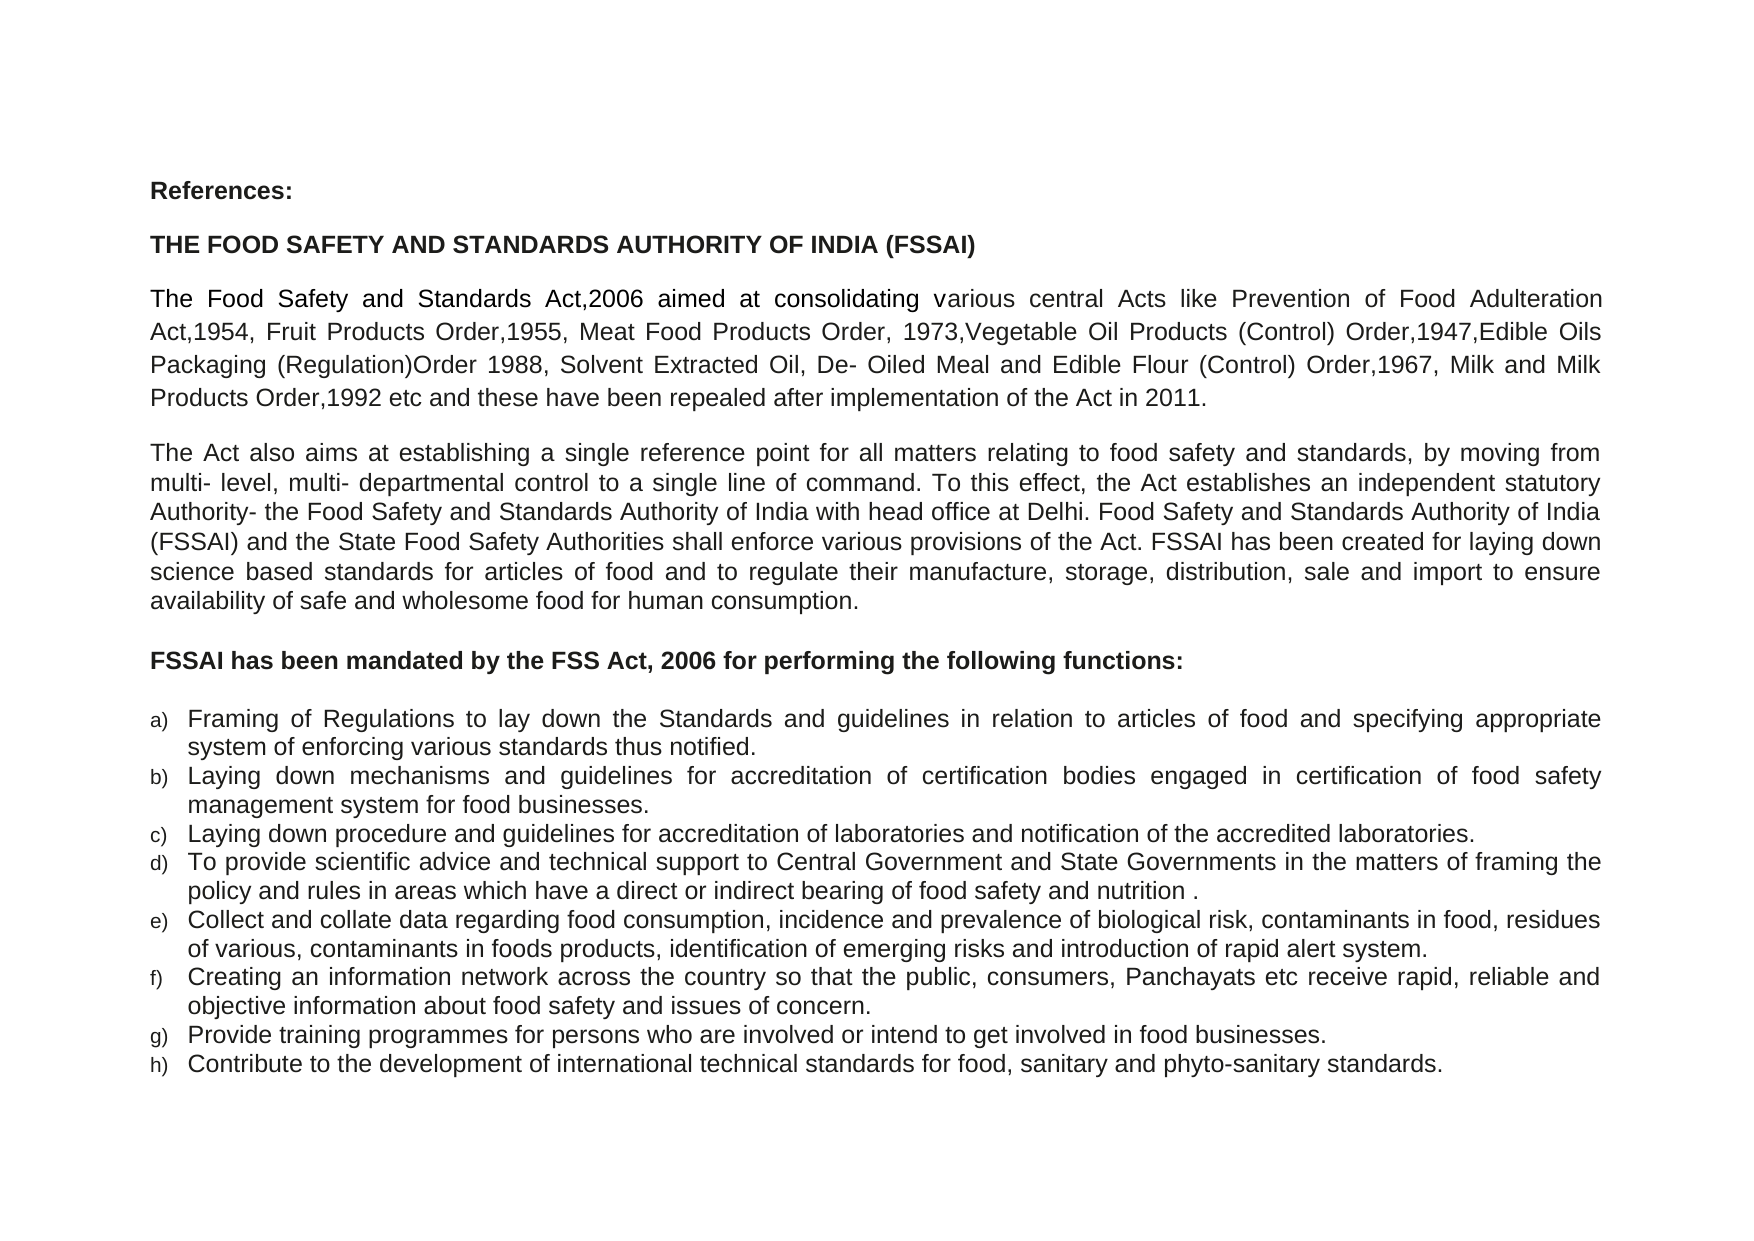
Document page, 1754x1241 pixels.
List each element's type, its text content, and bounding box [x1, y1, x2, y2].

text THE FOOD SAFETY AND STANDARDS AUTHORITY OF INDIA (FSSAI) [150, 230, 1604, 259]
list To provide scientific advice and technical support to Central Government and State Governments in the matters of framing the policy and rules in areas which have a direct or indirect bearing of food safety and nutrition . [150, 847, 1604, 905]
list Provide training programmes for persons who are involved or intend to get involved in food businesses. [150, 1020, 1604, 1049]
list Collect and collate data regarding food consumption, incidence and prevalence of biological risk, contaminants in food, residues of various, contaminants in foods products, identification of emerging risks and introduction of rapid alert system. [150, 905, 1604, 962]
list Laying down procedure and guidelines for accreditation of laboratories and notification of the accredited laboratories. [150, 819, 1604, 847]
text FSSAI has been mandated by the FSS Act, 2006 for performing the following functions: [150, 645, 1604, 674]
text The Food Safety and Standards Act,2006 aimed at consolidating various central Acts like Prevention of Food Adulteration Act,1954, Fruit Products Order,1955, Meat Food Products Order, 1973,Vegetable Oil Products (Control) Order,1947,Edible Oils Packaging (Regulation)Order 1988, Solvent Extracted Oil, De- Oiled Meal and Edible Flour (Control) Order,1967, Milk and Milk Products Order,1992 etc and these have been repealed after implementation of the Act in 2011. [150, 284, 1604, 412]
list Laying down mechanisms and guidelines for accreditation of certification bodies engaged in certification of food safety management system for food businesses. [150, 761, 1604, 819]
list Creating an information network across the country so that the public, consumers, Panchayats etc receive rapid, reliable and objective information about food safety and issues of concern. [150, 962, 1604, 1020]
list Contribute to the development of international technical standards for food, sanitary and phyto-sanitary standards. [150, 1049, 1604, 1077]
text References: [150, 176, 1604, 205]
text The Act also aims at establishing a single reference point for all matters relating to food safety and standards, by moving from multi- level, multi- departmental control to a single line of command. To this effect, the Act establishes an independent statutory Authority- the Food Safety and Standards Authority of India with head office at Delhi. Food Safety and Standards Authority of India (FSSAI) and the State Food Safety Authorities shall enforce various provisions of the Act. FSSAI has been created for laying down science based standards for articles of food and to regulate their manufacture, storage, distribution, sale and import to ensure availability of safe and wholesome food for human consumption. [150, 437, 1604, 615]
list Framing of Regulations to lay down the Standards and guidelines in relation to articles of food and specifying appropriate system of enforcing various standards thus notified. [150, 704, 1604, 761]
